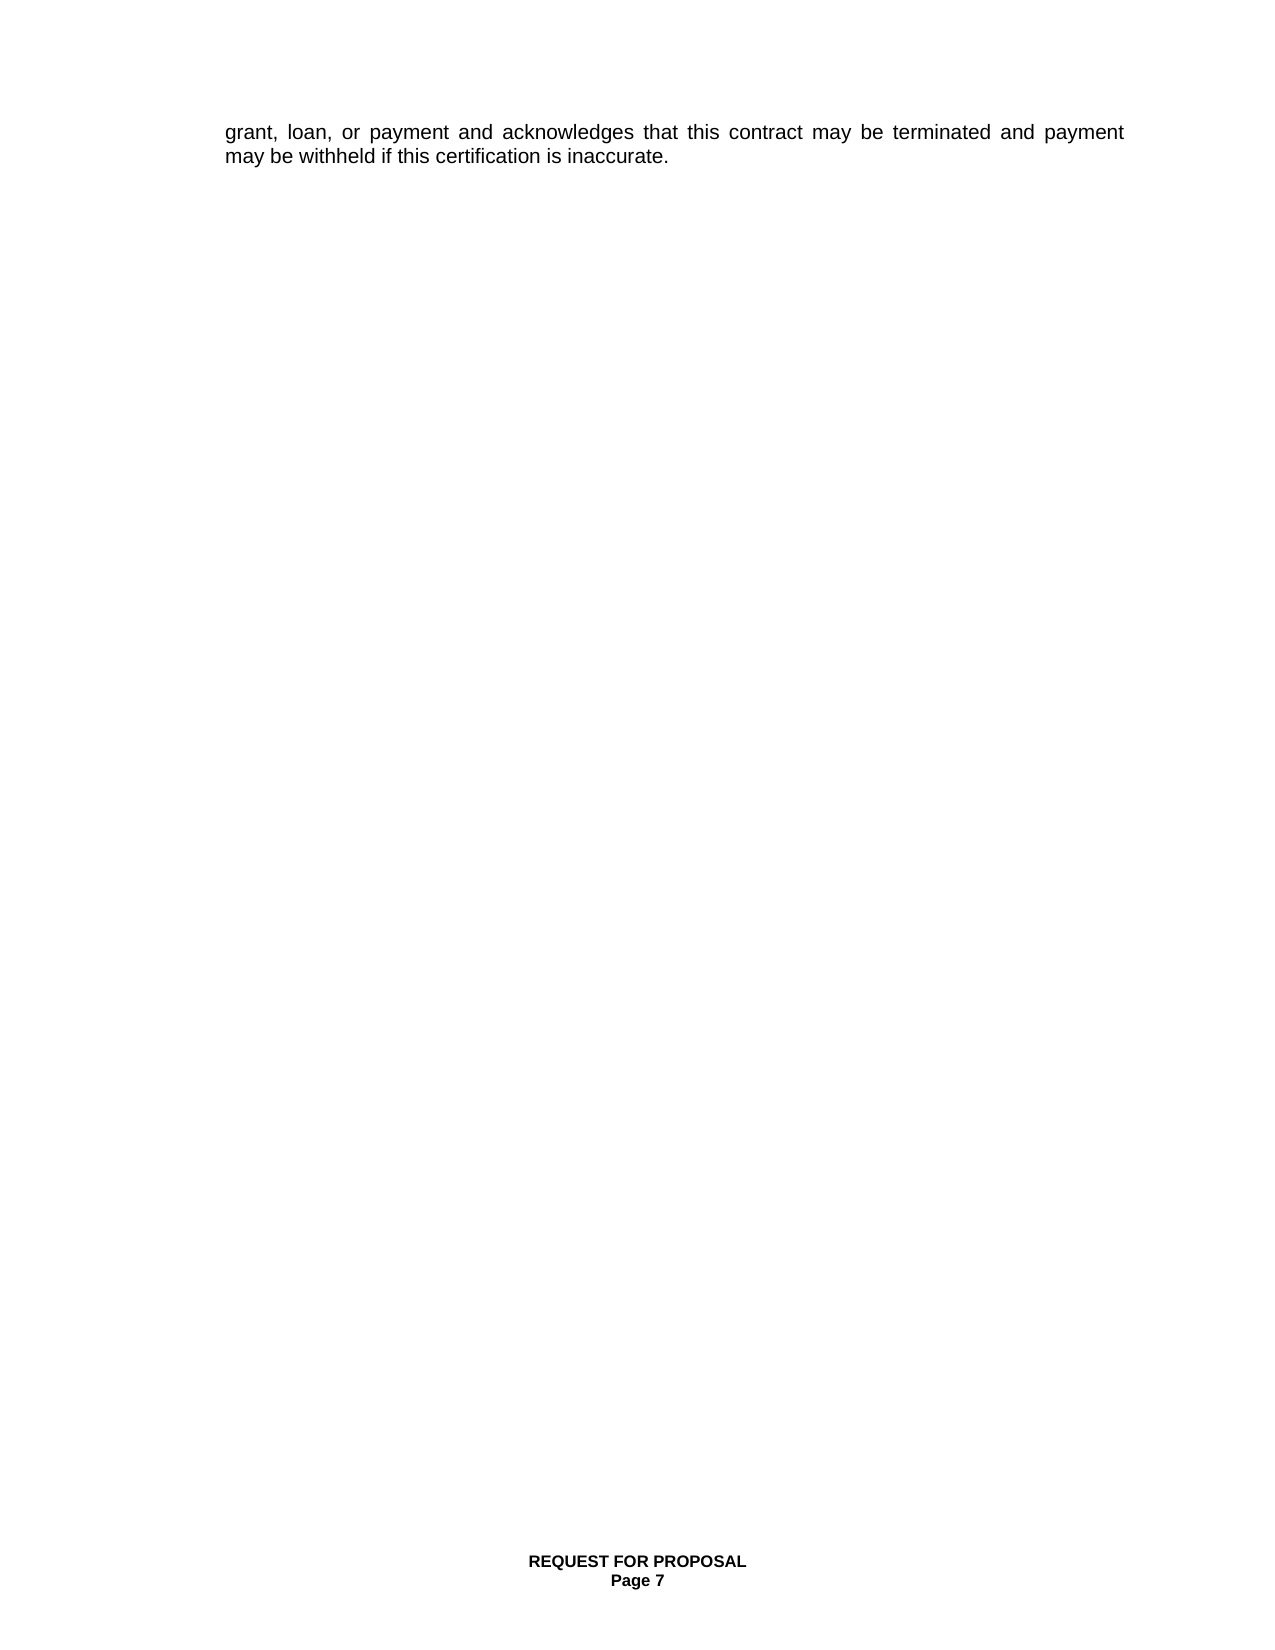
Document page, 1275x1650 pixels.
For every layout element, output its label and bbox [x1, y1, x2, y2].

text [225, 120, 1125, 168]
